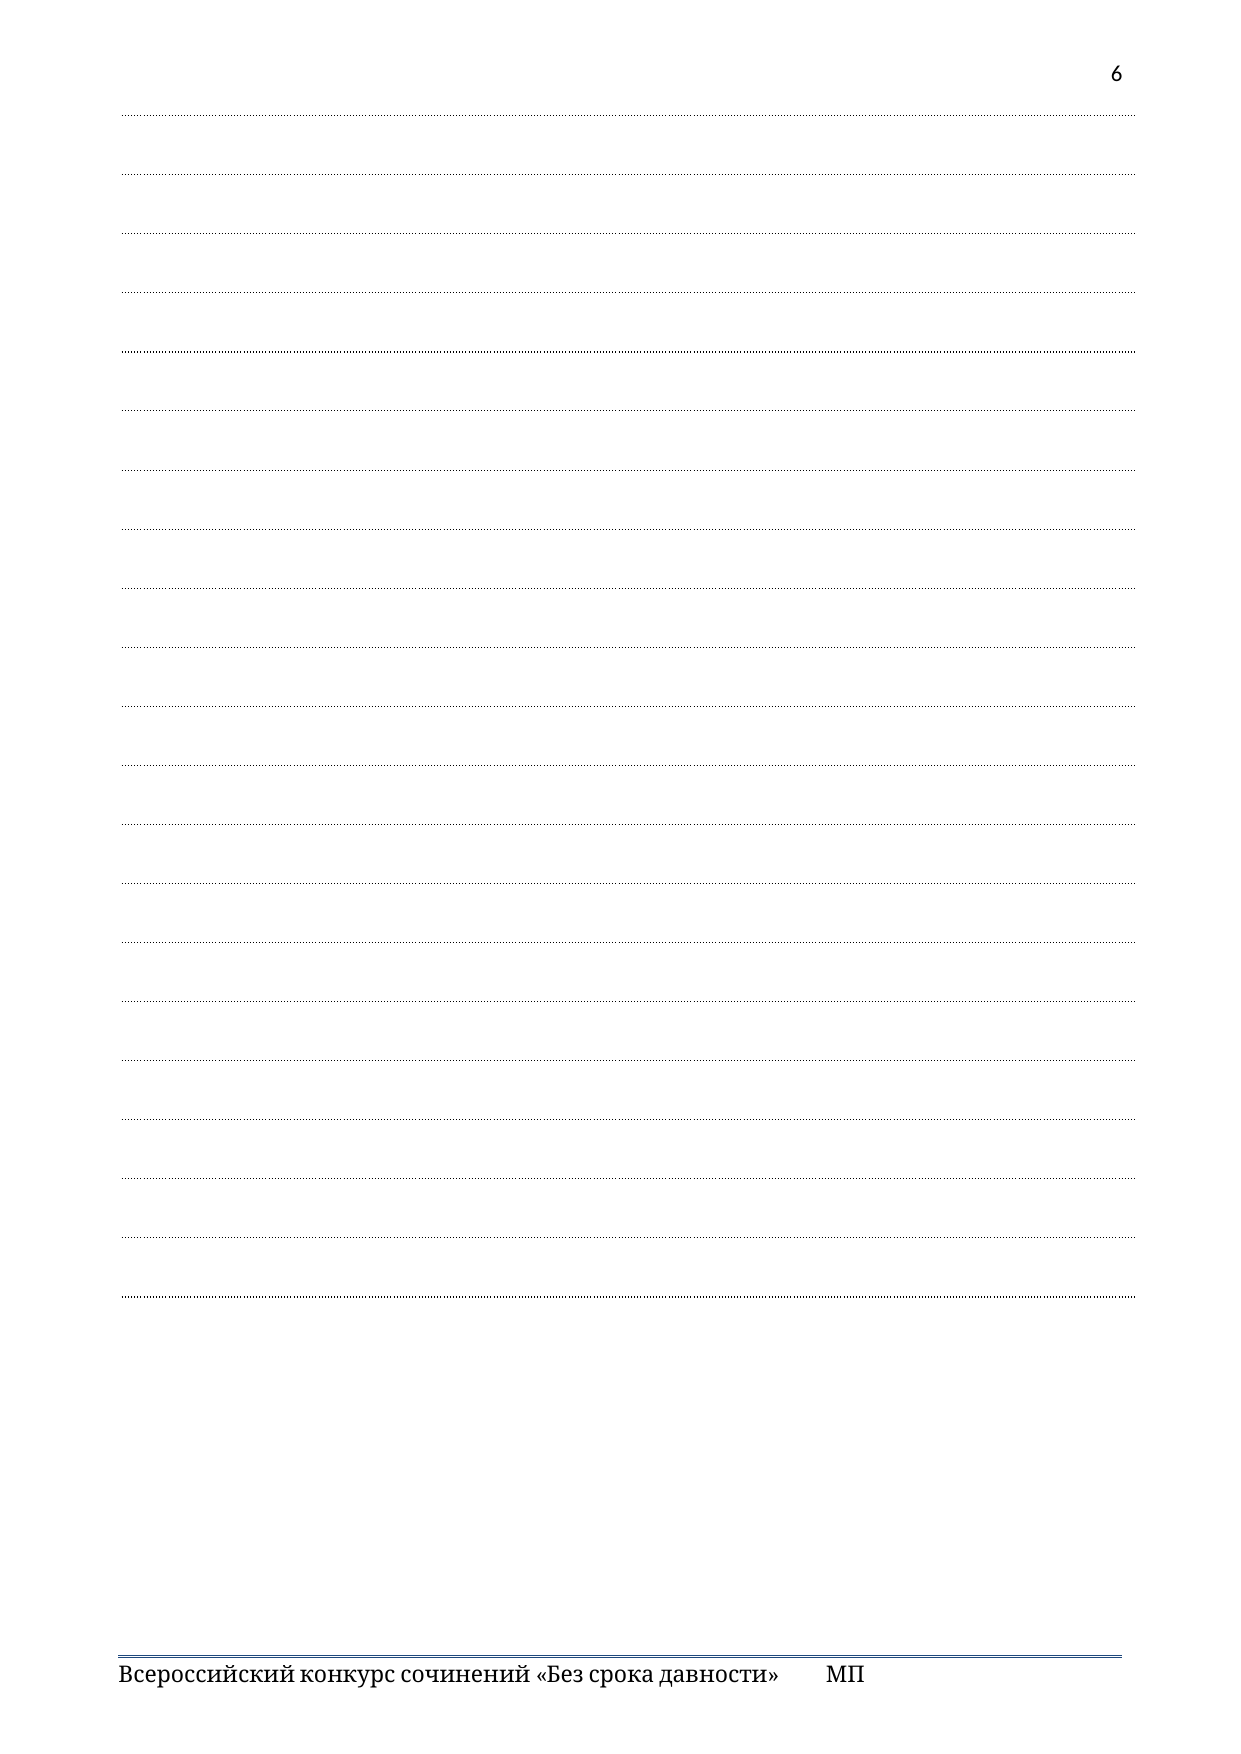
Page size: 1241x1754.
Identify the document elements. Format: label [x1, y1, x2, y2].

table_cell [122, 410, 1137, 469]
table_cell [122, 1178, 1137, 1237]
table_cell [122, 942, 1137, 1001]
table_cell [122, 174, 1137, 233]
table_cell [122, 1001, 1137, 1060]
table_cell [122, 1060, 1137, 1119]
table_cell [122, 292, 1137, 351]
table_cell [122, 824, 1137, 883]
table_cell [122, 529, 1137, 588]
table_cell [122, 115, 1137, 174]
table_cell [122, 351, 1137, 410]
table_cell [122, 883, 1137, 942]
table_cell [122, 470, 1137, 528]
table_cell [122, 588, 1137, 647]
table_cell [122, 1237, 1137, 1296]
table_cell [122, 706, 1137, 765]
table_cell [122, 765, 1137, 824]
table_cell [122, 233, 1137, 292]
table_cell [122, 647, 1137, 706]
table_cell [122, 1119, 1137, 1178]
